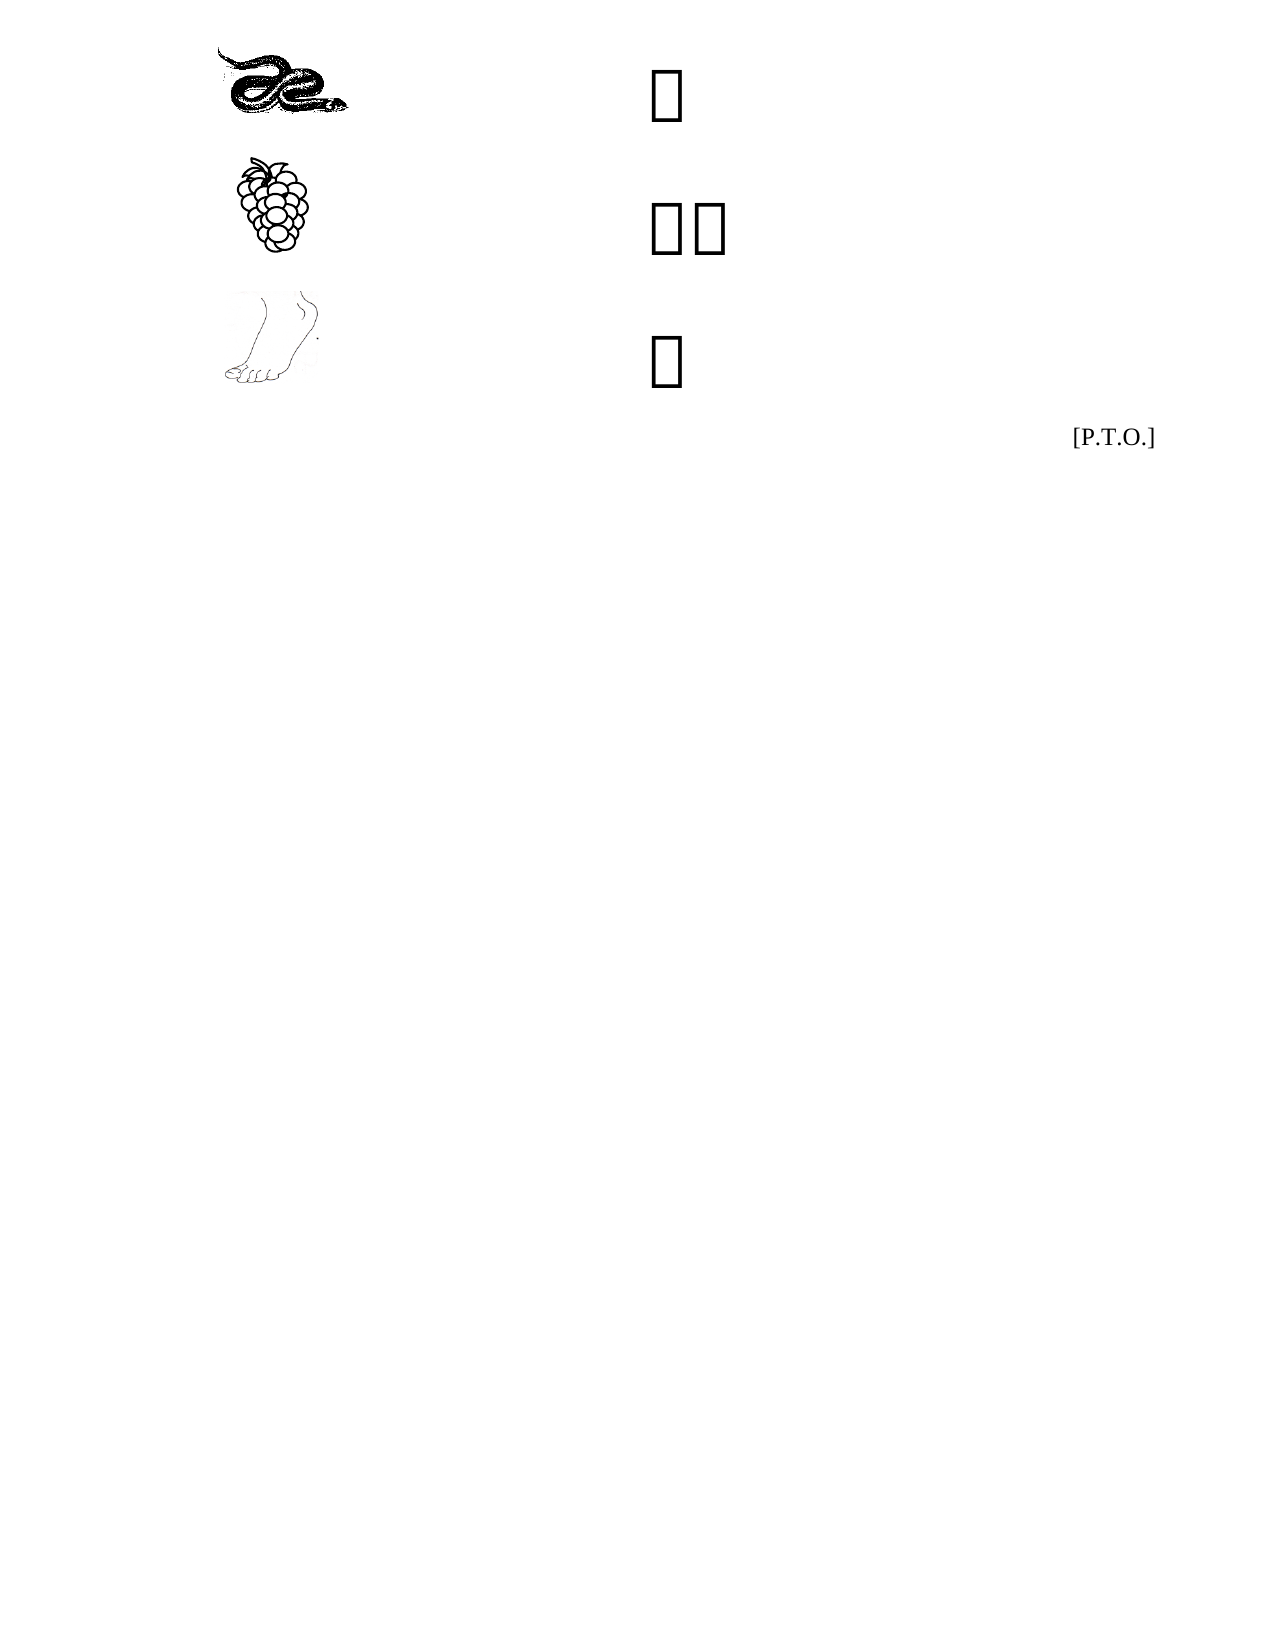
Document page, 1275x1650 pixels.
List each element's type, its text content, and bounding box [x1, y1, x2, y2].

text  [120, 45, 1155, 144]
text [P.T.O.] [120, 422, 1155, 451]
picture [223, 291, 319, 384]
text  [120, 178, 1155, 277]
text  [120, 310, 1155, 410]
picture [216, 46, 350, 114]
